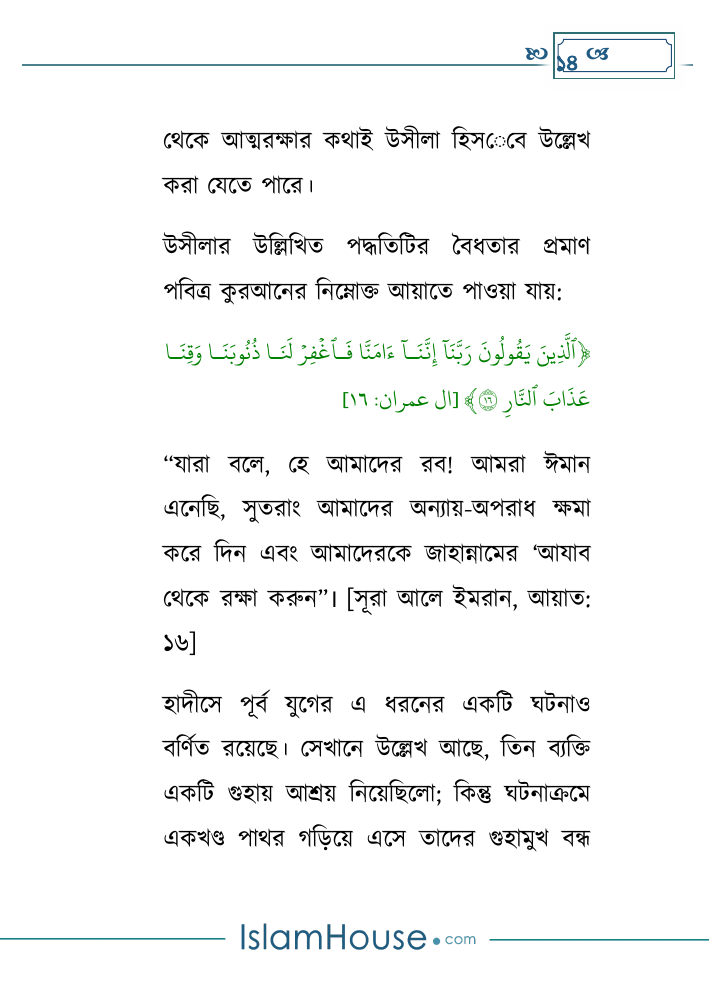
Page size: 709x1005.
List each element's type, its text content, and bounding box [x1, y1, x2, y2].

picture [233, 919, 709, 956]
text ﴿ٱلَّذِينَ يَقُولُونَ رَبَّنَآ إِنَّنَآ ءَامَنَّا فَٱغۡفِرۡ لَنَا ذُنُوبَنَا وَقِنَا عَذَابَ ٱلنَّارِ ١٦﴾ [ال عمران: ١٦] [165, 330, 591, 422]
text “যারা বলে, হে আমাদের রব! আমরা ঈমান এনেছি, সুতরাং আমাদের অন্যায়-অপরাধ ক্ষমা করে দিন এবং আমাদেরকে জাহান্নামের ‘আযাব থেকে রক্ষা করুন”। [সূরা আলে ইমরান, আয়াত: ১৬] [163, 442, 591, 662]
picture [0, 918, 226, 955]
text উসীলার উল্লিখিত পদ্ধতিটির বৈধতার প্রমাণ পবিত্র কুরআনের নিম্নোক্ত আয়াতে পাওয়া যায়: [163, 224, 591, 310]
